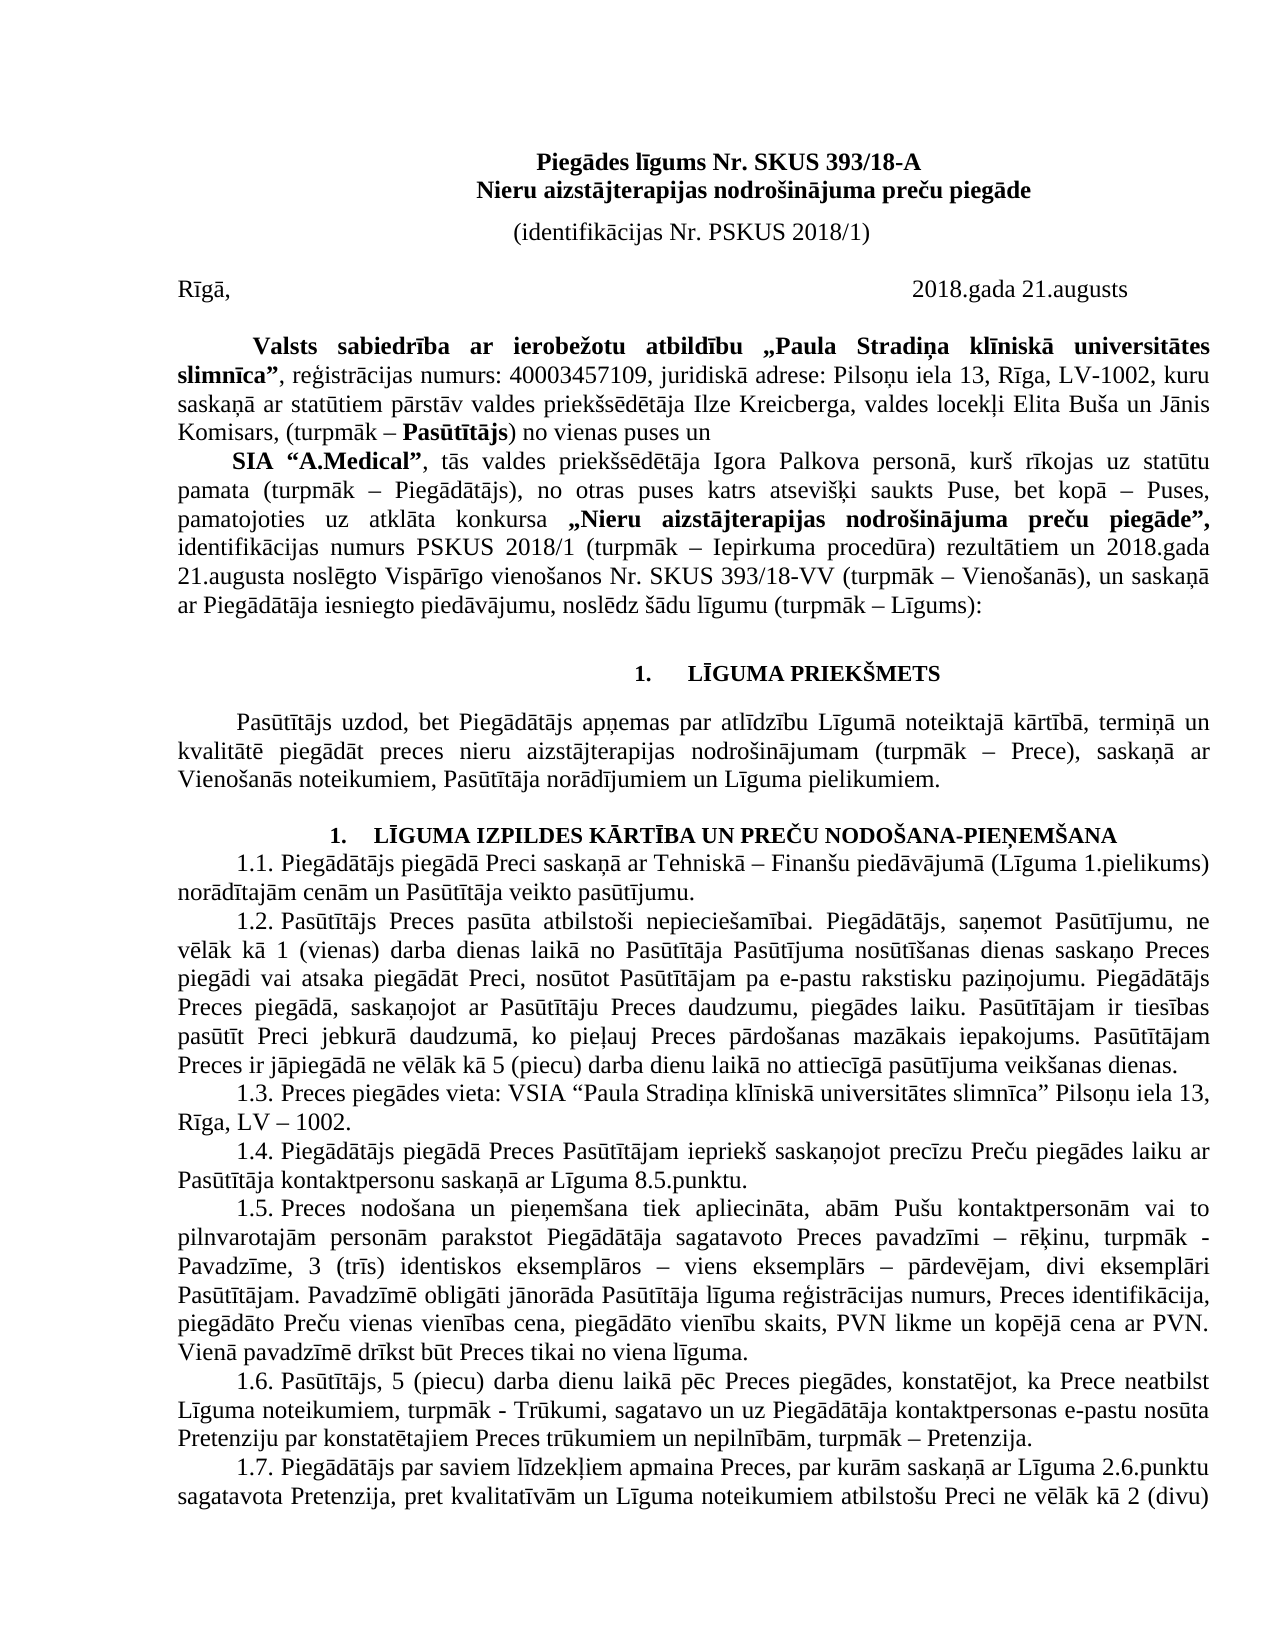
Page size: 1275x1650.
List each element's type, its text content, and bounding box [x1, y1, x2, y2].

text Pasūtītājs uzdod, bet Piegādātājs apņemas par atlīdzību Līgumā noteiktajā kārtībā, termiņā un kvalitātē piegādāt preces nieru aizstājterapijas nodrošinājumam (turpmāk – Prece), saskaņā ar Vienošanās noteikumiem, Pasūtītāja norādījumiem un Līguma pielikumiem. [177, 707, 1211, 793]
text Piegādes līgums Nr. SKUS 393/18-A [252, 147, 1206, 176]
list Preces nodošana un pieņemšana tiek apliecināta, abām Pušu kontaktpersonām vai to pilnvarotajām personām parakstot Piegādātāja sagatavoto Preces pavadzīmi – rēķinu, turpmāk - Pavadzīme, 3 (trīs) identiskos eksemplāros – viens eksemplārs – pārdevējam, divi eksemplāri Pasūtītājam. Pavadzīmē obligāti jānorāda Pasūtītāja līguma reģistrācijas numurs, Preces identifikācija, piegādāto Preču vienas vienības cena, piegādāto vienību skaits, PVN likme un kopējā cena ar PVN. Vienā pavadzīmē drīkst būt Preces tikai no viena līguma. [177, 1193, 1211, 1366]
list LĪGUMA IZPILDES KĀRTĪBA UN PREČU NODOŠANA-PIEŅEMŠANA [177, 822, 1211, 848]
list Pasūtītājs, 5 (piecu) darba dienu laikā pēc Preces piegādes, konstatējot, ka Prece neatbilst Līguma noteikumiem, turpmāk - Trūkumi, sagatavo un uz Piegādātāja kontaktpersonas e-pastu nosūta Pretenziju par konstatētajiem Preces trūkumiem un nepilnībām, turpmāk – Pretenzija. [177, 1366, 1211, 1452]
list Pasūtītājs Preces pasūta atbilstoši nepieciešamībai. Piegādātājs, saņemot Pasūtījumu, ne vēlāk kā 1 (vienas) darba dienas laikā no Pasūtītāja Pasūtījuma nosūtīšanas dienas saskaņo Preces piegādi vai atsaka piegādāt Preci, nosūtot Pasūtītājam pa e-pastu rakstisku paziņojumu. Piegādātājs Preces piegādā, saskaņojot ar Pasūtītāju Preces daudzumu, piegādes laiku. Pasūtītājam ir tiesības pasūtīt Preci jebkurā daudzumā, ko pieļauj Preces pārdošanas mazākais iepakojums. Pasūtītājam Preces ir jāpiegādā ne vēlāk kā 5 (piecu) darba dienu laikā no attiecīgā pasūtījuma veikšanas dienas. [177, 906, 1211, 1078]
list Līguma priekšmets [290, 660, 1226, 686]
text (identifikācijas Nr. PSKUS 2018/1) [177, 217, 1206, 246]
list Piegādātājs piegādā Preci saskaņā ar Tehniskā – Finanšu piedāvājumā (Līguma 1.pielikums) norādītajām cenām un Pasūtītāja veikto pasūtījumu. [177, 848, 1211, 906]
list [177, 1452, 1211, 1510]
list Piegādātājs piegādā Preces Pasūtītājam iepriekš saskaņojot precīzu Preču piegādes laiku ar Pasūtītāja kontaktpersonu saskaņā ar Līguma 8.5.punktu. [177, 1136, 1211, 1193]
text SIA “A.Medical”, tās valdes priekšsēdētāja Igora Palkova personā, kurš rīkojas uz statūtu pamata (turpmāk – Piegādātājs), no otras puses katrs atsevišķi saukts Puse, bet kopā – Puses, pamatojoties uz atklāta konkursa „Nieru aizstājterapijas nodrošinājuma preču piegāde”, identifikācijas numurs PSKUS 2018/1 (turpmāk – Iepirkuma procedūra) rezultātiem un 2018.gada 21.augusta noslēgto Vispārīgo vienošanos Nr. SKUS 393/18-VV (turpmāk – Vienošanās), un saskaņā ar Piegādātāja iesniegto piedāvājumu, noslēdz šādu līgumu (turpmāk – Līgums): [177, 446, 1211, 619]
text Rīgā, 2018.gada 21.augusts [177, 274, 1206, 303]
text Nieru aizstājterapijas nodrošinājuma preču piegāde [177, 176, 1255, 204]
text Valsts sabiedrība ar ierobežotu atbildību „Paula Stradiņa klīniskā universitātes slimnīca”, reģistrācijas numurs: 40003457109, juridiskā adrese: Pilsoņu iela 13, Rīga, LV-1002, kuru saskaņā ar statūtiem pārstāv valdes priekšsēdētāja Ilze Kreicberga, valdes locekļi Elita Buša un Jānis Komisars, (turpmāk – Pasūtītājs) no vienas puses un [177, 331, 1211, 446]
list Preces piegādes vieta: VSIA “Paula Stradiņa klīniskā universitātes slimnīca” Pilsoņu iela 13, Rīga, LV – 1002. [177, 1078, 1211, 1136]
